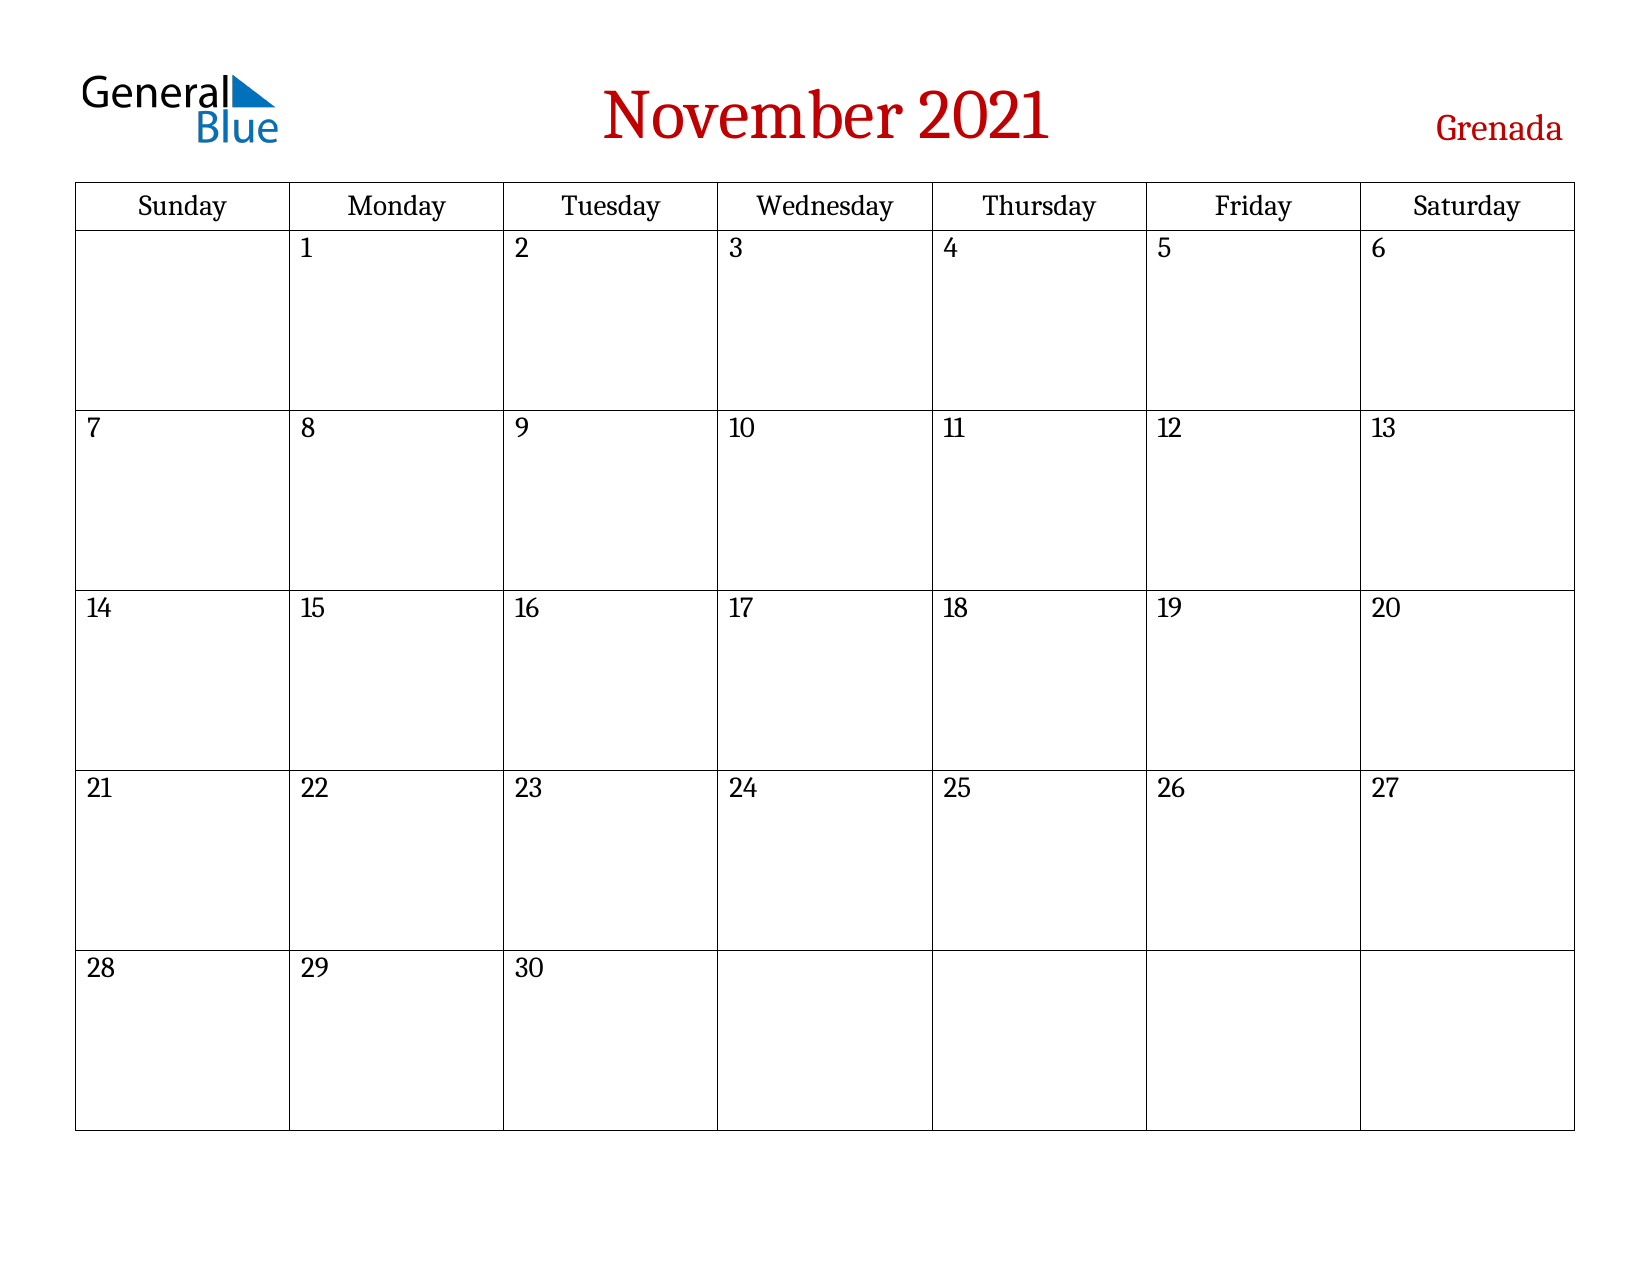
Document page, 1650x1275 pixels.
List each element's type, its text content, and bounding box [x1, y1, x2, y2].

table_cell 19 [1147, 591, 1360, 625]
table_cell Sunday [76, 183, 289, 230]
table_cell 11 [933, 411, 1146, 444]
table_cell [1147, 985, 1360, 1130]
table_cell [1361, 445, 1574, 590]
table_cell [504, 445, 717, 590]
table_cell [290, 445, 503, 590]
table_cell 28 [76, 951, 289, 985]
table_cell 22 [290, 771, 503, 805]
table_cell Wednesday [718, 183, 932, 230]
table_cell Friday [1147, 183, 1360, 230]
table_cell [1361, 805, 1574, 950]
table_cell [718, 805, 932, 950]
table_cell 3 [718, 231, 932, 264]
table_cell [1147, 265, 1360, 410]
table_cell [1361, 951, 1574, 985]
table_cell 9 [504, 411, 717, 444]
table_cell [718, 265, 932, 410]
table_cell [290, 625, 503, 770]
table_cell 1 [290, 231, 503, 264]
table_cell [76, 265, 289, 410]
table_cell 26 [1147, 771, 1360, 805]
table_cell [933, 625, 1146, 770]
table_cell [718, 445, 932, 590]
table_cell [1147, 445, 1360, 590]
table_cell 30 [504, 951, 717, 985]
table_cell 8 [290, 411, 503, 444]
table_cell [76, 231, 289, 264]
table_cell Monday [290, 183, 503, 230]
table_cell [718, 625, 932, 770]
table_cell [290, 265, 503, 410]
table_cell 17 [718, 591, 932, 625]
table_cell 6 [1361, 231, 1574, 264]
table_cell 20 [1361, 591, 1574, 625]
table_cell [718, 951, 932, 985]
table_cell 25 [933, 771, 1146, 805]
table_cell [933, 985, 1146, 1130]
table_cell 2 [504, 231, 717, 264]
table_header [76, 75, 503, 182]
table_cell [504, 625, 717, 770]
table_cell [933, 805, 1146, 950]
table_cell 16 [504, 591, 717, 625]
table_cell [290, 805, 503, 950]
table_cell [1361, 985, 1574, 1130]
table_cell 4 [933, 231, 1146, 264]
table_cell 5 [1147, 231, 1360, 264]
table_cell [504, 805, 717, 950]
table_cell 27 [1361, 771, 1574, 805]
table_header Grenada [1146, 75, 1574, 182]
table_cell [933, 265, 1146, 410]
table_cell 29 [290, 951, 503, 985]
table_cell [76, 625, 289, 770]
table_cell Tuesday [504, 183, 717, 230]
table_cell [1147, 951, 1360, 985]
table_cell [504, 985, 717, 1130]
table_cell 14 [76, 591, 289, 625]
table_cell [933, 445, 1146, 590]
table_cell 7 [76, 411, 289, 444]
table_cell [718, 985, 932, 1130]
table_cell [504, 265, 717, 410]
table_cell [76, 985, 289, 1130]
table_cell Thursday [933, 183, 1146, 230]
table_cell 10 [718, 411, 932, 444]
table_cell [933, 951, 1146, 985]
table_cell [1147, 625, 1360, 770]
table_cell [1361, 625, 1574, 770]
table_cell [290, 985, 503, 1130]
table_cell 21 [76, 771, 289, 805]
table_header November 2021 [504, 75, 1146, 182]
table_cell 18 [933, 591, 1146, 625]
table_cell Saturday [1361, 183, 1574, 230]
table_cell 15 [290, 591, 503, 625]
table_cell [1147, 805, 1360, 950]
picture [82, 75, 278, 143]
table_cell 23 [504, 771, 717, 805]
table_cell 12 [1147, 411, 1360, 444]
table_cell [1361, 265, 1574, 410]
table_cell [76, 445, 289, 590]
table_cell [76, 805, 289, 950]
table_cell 24 [718, 771, 932, 805]
table_cell 13 [1361, 411, 1574, 444]
